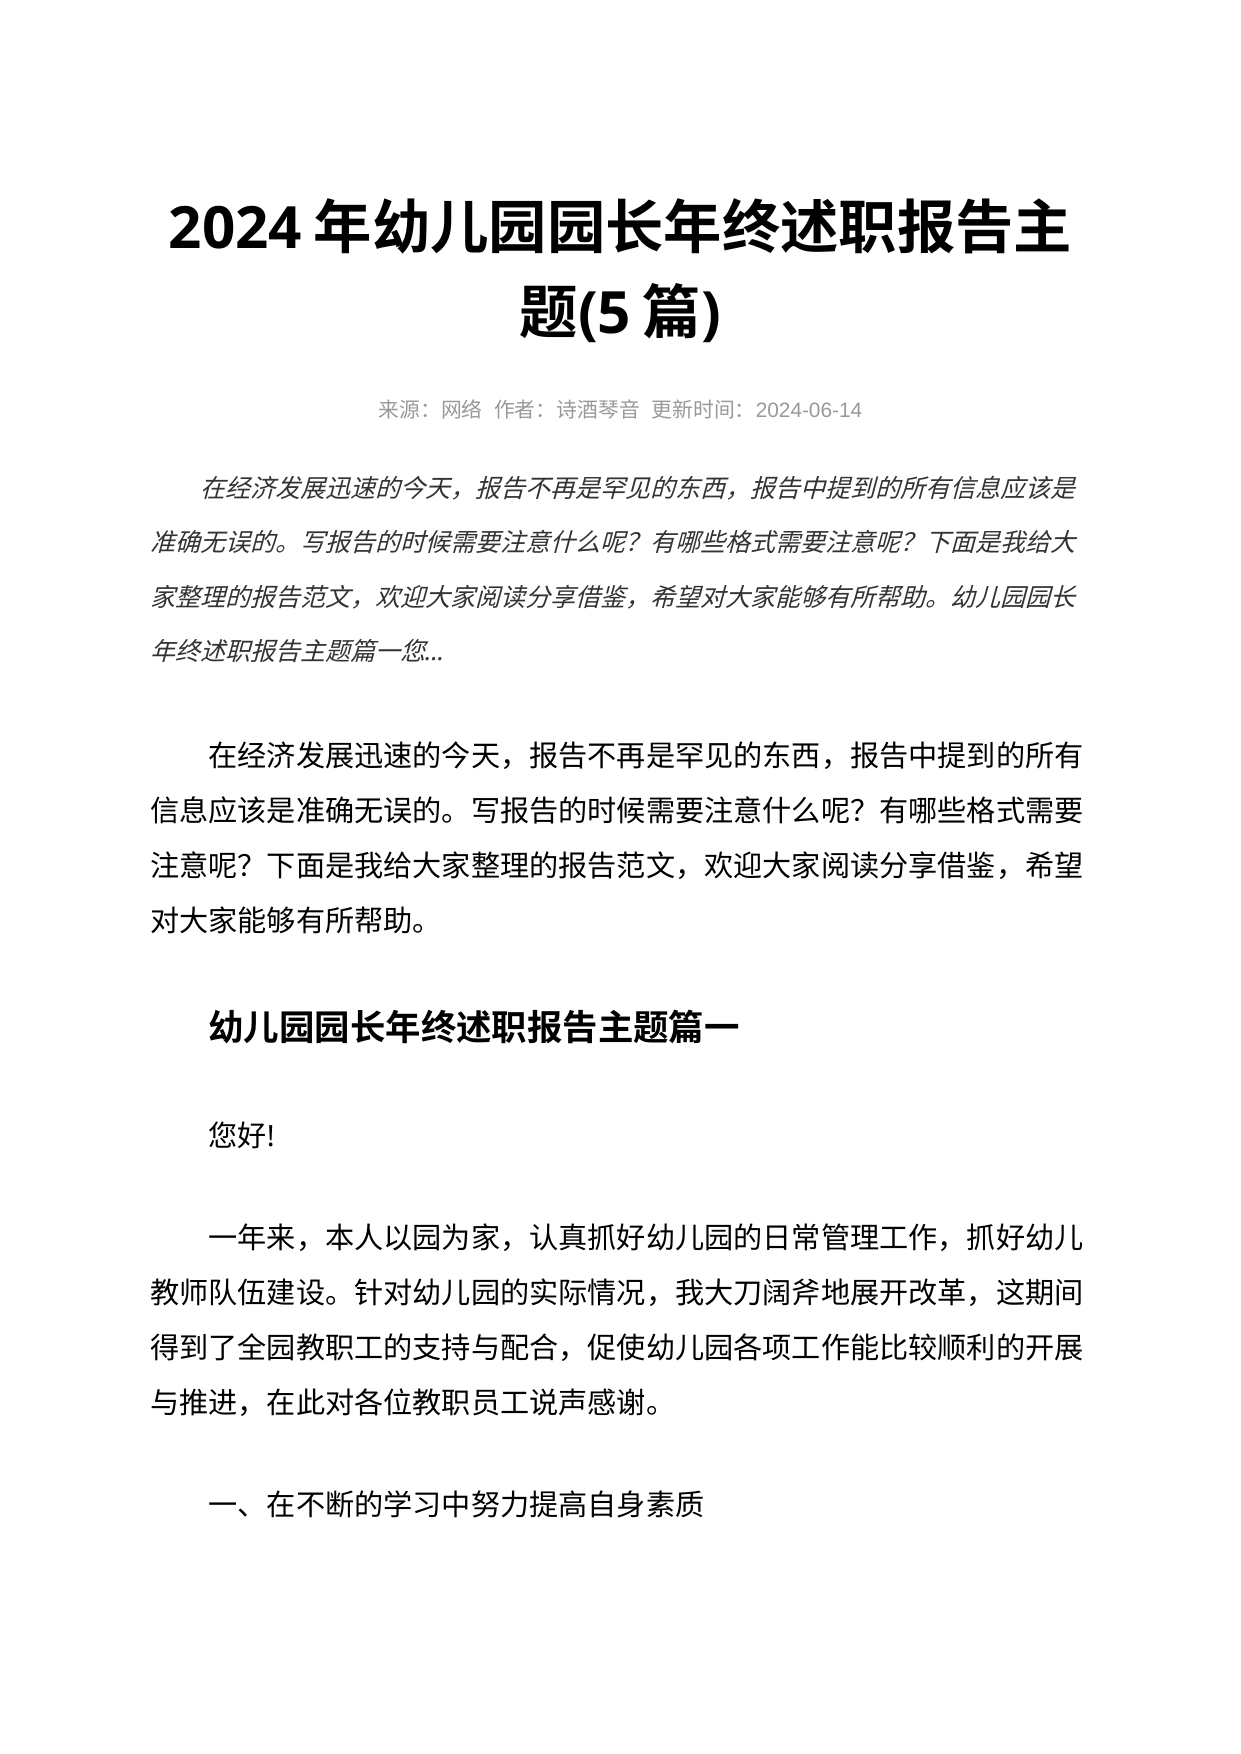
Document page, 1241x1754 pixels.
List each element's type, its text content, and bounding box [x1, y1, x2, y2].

text 一、在不断的学习中努力提高自身素质 [150, 1481, 1090, 1523]
text 幼儿园园长年终述职报告主题篇一 [150, 999, 1090, 1051]
text 来源：网络 作者：诗酒琴音 更新时间：2024-06-14 [150, 398, 1090, 422]
subtitle 2024年幼儿园园长年终述职报告主题(5篇) [150, 181, 1090, 351]
text 您好! [150, 1113, 1090, 1155]
text 在经济发展迅速的今天，报告不再是罕见的东西，报告中提到的所有信息应该是准确无误的。写报告的时候需要注意什么呢？有哪些格式需要注意呢？下面是我给大家整理的报告范文，欢迎大家阅读分享借鉴，希望对大家能够有所帮助。 [150, 733, 1090, 940]
text 在经济发展迅速的今天，报告不再是罕见的东西，报告中提到的所有信息应该是准确无误的。写报告的时候需要注意什么呢？有哪些格式需要注意呢？下面是我给大家整理的报告范文，欢迎大家阅读分享借鉴，希望对大家能够有所帮助。幼儿园园长年终述职报告主题篇一您... [150, 468, 1090, 668]
text 一年来，本人以园为家，认真抓好幼儿园的日常管理工作，抓好幼儿教师队伍建设。针对幼儿园的实际情况，我大刀阔斧地展开改革，这期间得到了全园教职工的支持与配合，促使幼儿园各项工作能比较顺利的开展与推进，在此对各位教职员工说声感谢。 [150, 1215, 1090, 1422]
